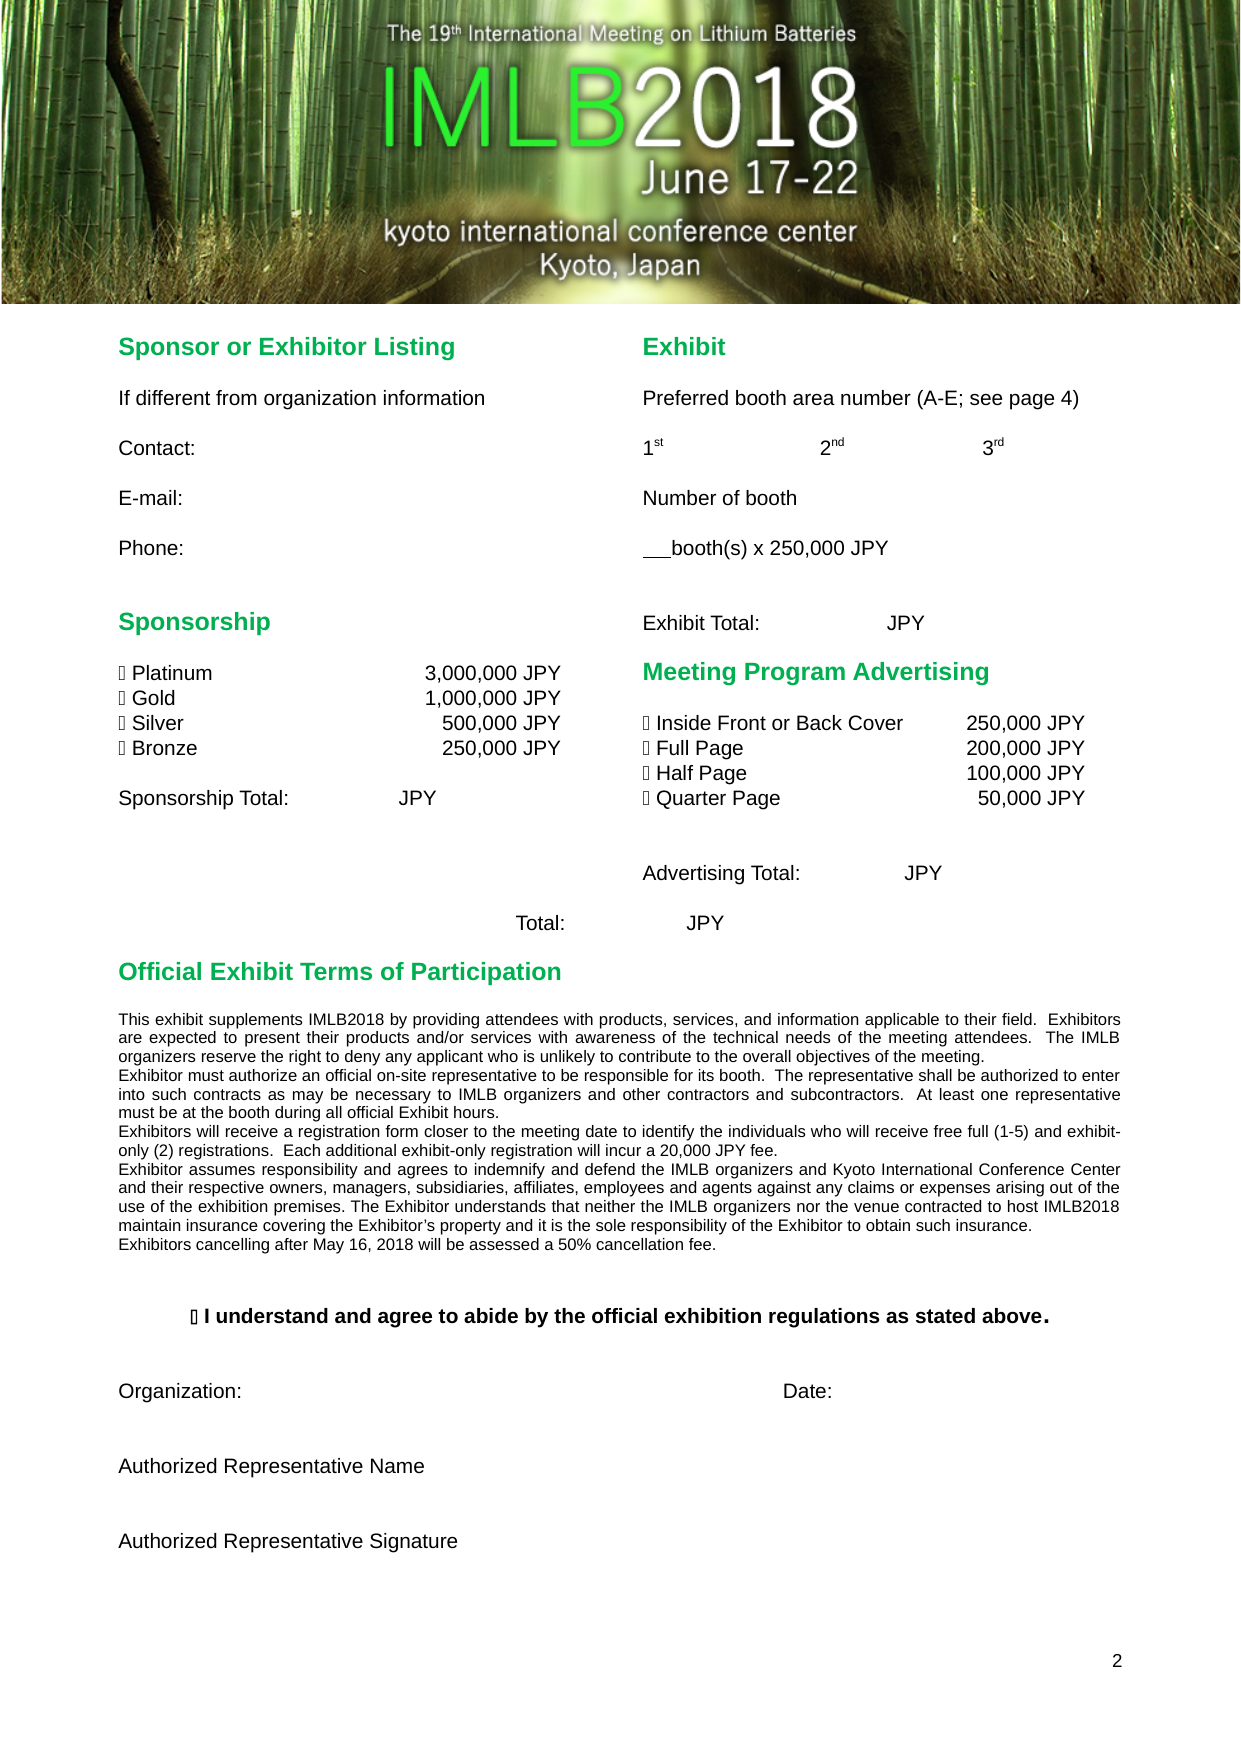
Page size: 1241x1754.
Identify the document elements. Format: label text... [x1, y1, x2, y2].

text Exhibit Total: JPY [642, 610, 1122, 635]
text Advertising Total: JPY [642, 860, 1122, 885]
text Organization: Date: [118, 1379, 1122, 1404]
picture [1, 0, 1241, 304]
text Number of booth [642, 485, 1122, 510]
text Sponsor or Exhibitor Listing [118, 335, 598, 360]
text Silver 500,000 JPY [118, 710, 598, 735]
text Inside Front or Back Cover 250,000 JPY [642, 710, 1122, 735]
text Exhibitor assumes responsibility and agrees to indemnify and defend the IMLB organizers and Kyoto International Conference Center and their respective owners, managers, subsidiaries, affiliates, employees and agents against any claims or expenses arising out of the use of the exhibition premises. The Exhibitor understands that neither the IMLB organizers nor the venue contracted to host IMLB2018 maintain insurance covering the Exhibitor’s property and it is the sole responsibility of the Exhibitor to obtain such insurance. [118, 1160, 1122, 1235]
text This exhibit supplements IMLB2018 by providing attendees with products, services, and information applicable to their field. Exhibitors are expected to present their products and/or services with awareness of the technical needs of the meeting attendees. The IMLB organizers reserve the right to deny any applicant who is unlikely to contribute to the overall objectives of the meeting. [118, 1010, 1122, 1066]
text Gold 1,000,000 JPY [118, 685, 598, 710]
text Authorized Representative Name [118, 1454, 1122, 1479]
text Platinum 3,000,000 JPY [118, 660, 598, 685]
text Phone: [118, 535, 598, 560]
text Quarter Page 50,000 JPY [642, 785, 1122, 810]
text Bronze 250,000 JPY [118, 735, 598, 760]
text If different from organization information [118, 385, 598, 410]
text Meeting Program Advertising [642, 660, 1122, 685]
text E-mail: [118, 485, 598, 510]
text Sponsorship Total: JPY [118, 785, 598, 810]
text Exhibitors cancelling after May 16, 2018 will be assessed a 50% cancellation fee. [118, 1235, 1122, 1254]
text Official Exhibit Terms of Participation [118, 960, 1122, 985]
text Contact: [118, 435, 598, 460]
text Preferred booth area number (A-E; see page 4) [642, 385, 1122, 410]
text booth(s) x 250,000 JPY [642, 535, 1122, 560]
text Total: JPY [118, 910, 1122, 935]
text Exhibitor must authorize an official on-site representative to be responsible for its booth. The representative shall be authorized to enter into such contracts as may be necessary to IMLB organizers and other contractors and subcontractors. At least one representative must be at the booth during all official Exhibit hours. [118, 1066, 1122, 1123]
text I understand and agree to abide by the official exhibition regulations as stated above. [118, 1304, 1122, 1329]
text Authorized Representative Signature [118, 1529, 1122, 1554]
text Sponsorship [118, 610, 598, 635]
text Exhibit [642, 335, 1122, 360]
text Exhibitors will receive a registration form closer to the meeting date to identify the individuals who will receive free full (1-5) and exhibit-only (2) registrations. Each additional exhibit-only registration will incur a 20,000 JPY fee. [118, 1123, 1122, 1160]
text 1st 2nd 3rd [642, 435, 1122, 460]
text Full Page 200,000 JPY [642, 735, 1122, 760]
text Half Page 100,000 JPY [642, 760, 1122, 785]
